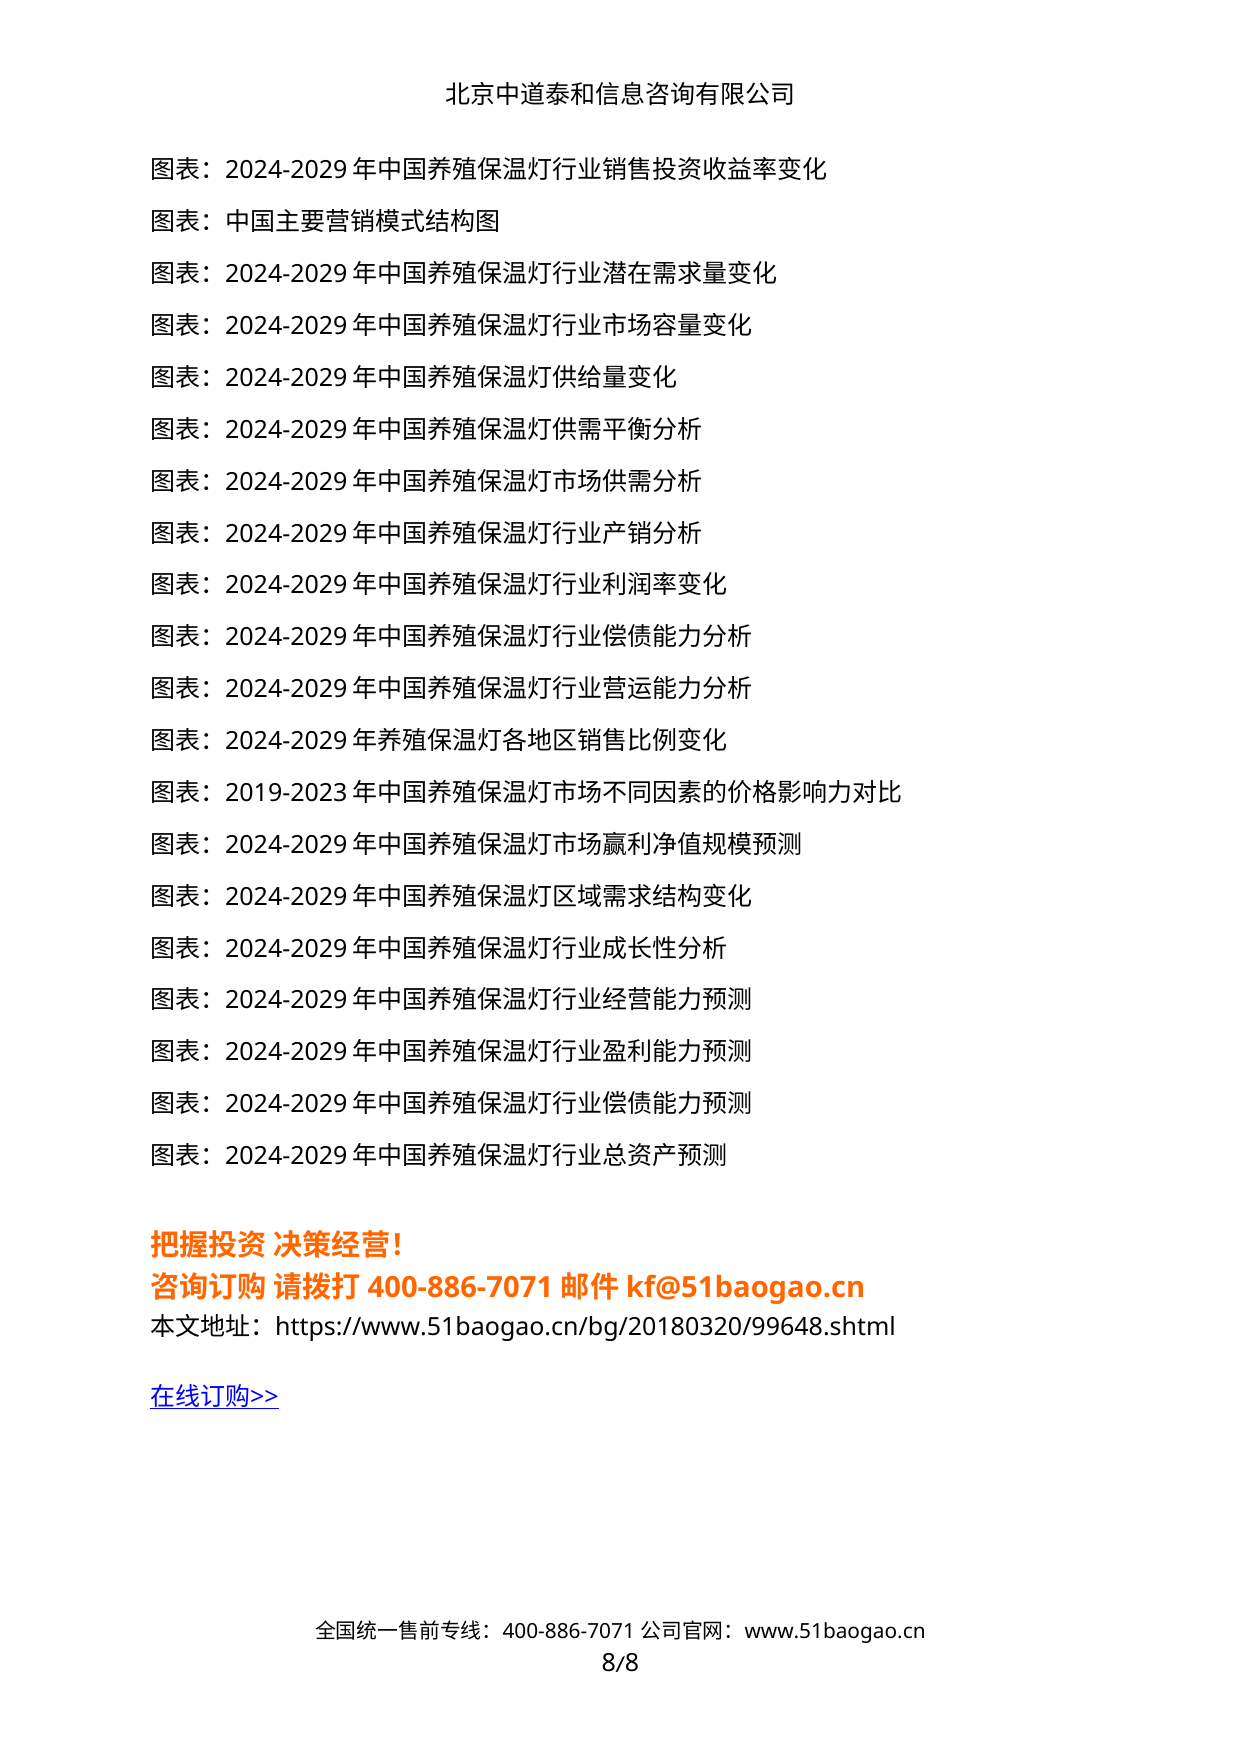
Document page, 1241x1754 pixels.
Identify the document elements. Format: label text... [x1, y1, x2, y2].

text 图表：2024-2029年中国养殖保温灯行业销售投资收益率变化 [150, 150, 1090, 186]
text 图表：2024-2029年养殖保温灯各地区销售比例变化 [150, 721, 1090, 757]
text 图表：中国主要营销模式结构图 [150, 202, 1090, 238]
text 图表：2024-2029年中国养殖保温灯行业盈利能力预测 [150, 1032, 1090, 1068]
text 图表：2019-2023年中国养殖保温灯市场不同因素的价格影响力对比 [150, 772, 1090, 809]
text 图表：2024-2029年中国养殖保温灯行业潜在需求量变化 [150, 254, 1090, 290]
text 图表：2024-2029年中国养殖保温灯行业经营能力预测 [150, 980, 1090, 1016]
text 图表：2024-2029年中国养殖保温灯行业营运能力分析 [150, 669, 1090, 705]
text 在线订购>> [150, 1342, 1090, 1413]
text 把握投资 决策经营！咨询订购 请拨打 400-886-7071 邮件 kf@51baogao.cn本文地址：https://www.51baogao.cn/bg/20180320/99648.shtml [150, 1187, 1090, 1342]
text 图表：2024-2029年中国养殖保温灯行业偿债能力分析 [150, 617, 1090, 653]
text 图表：2024-2029年中国养殖保温灯市场赢利净值规模预测 [150, 824, 1090, 861]
text 图表：2024-2029年中国养殖保温灯行业利润率变化 [150, 565, 1090, 601]
text 图表：2024-2029年中国养殖保温灯行业市场容量变化 [150, 306, 1090, 342]
text 图表：2024-2029年中国养殖保温灯区域需求结构变化 [150, 876, 1090, 912]
text 图表：2024-2029年中国养殖保温灯行业偿债能力预测 [150, 1084, 1090, 1120]
text 图表：2024-2029年中国养殖保温灯供给量变化 [150, 357, 1090, 394]
text 图表：2024-2029年中国养殖保温灯市场供需分析 [150, 461, 1090, 497]
text 图表：2024-2029年中国养殖保温灯行业总资产预测 [150, 1136, 1090, 1172]
text 图表：2024-2029年中国养殖保温灯行业成长性分析 [150, 928, 1090, 964]
text 图表：2024-2029年中国养殖保温灯行业产销分析 [150, 513, 1090, 549]
text 图表：2024-2029年中国养殖保温灯供需平衡分析 [150, 409, 1090, 446]
